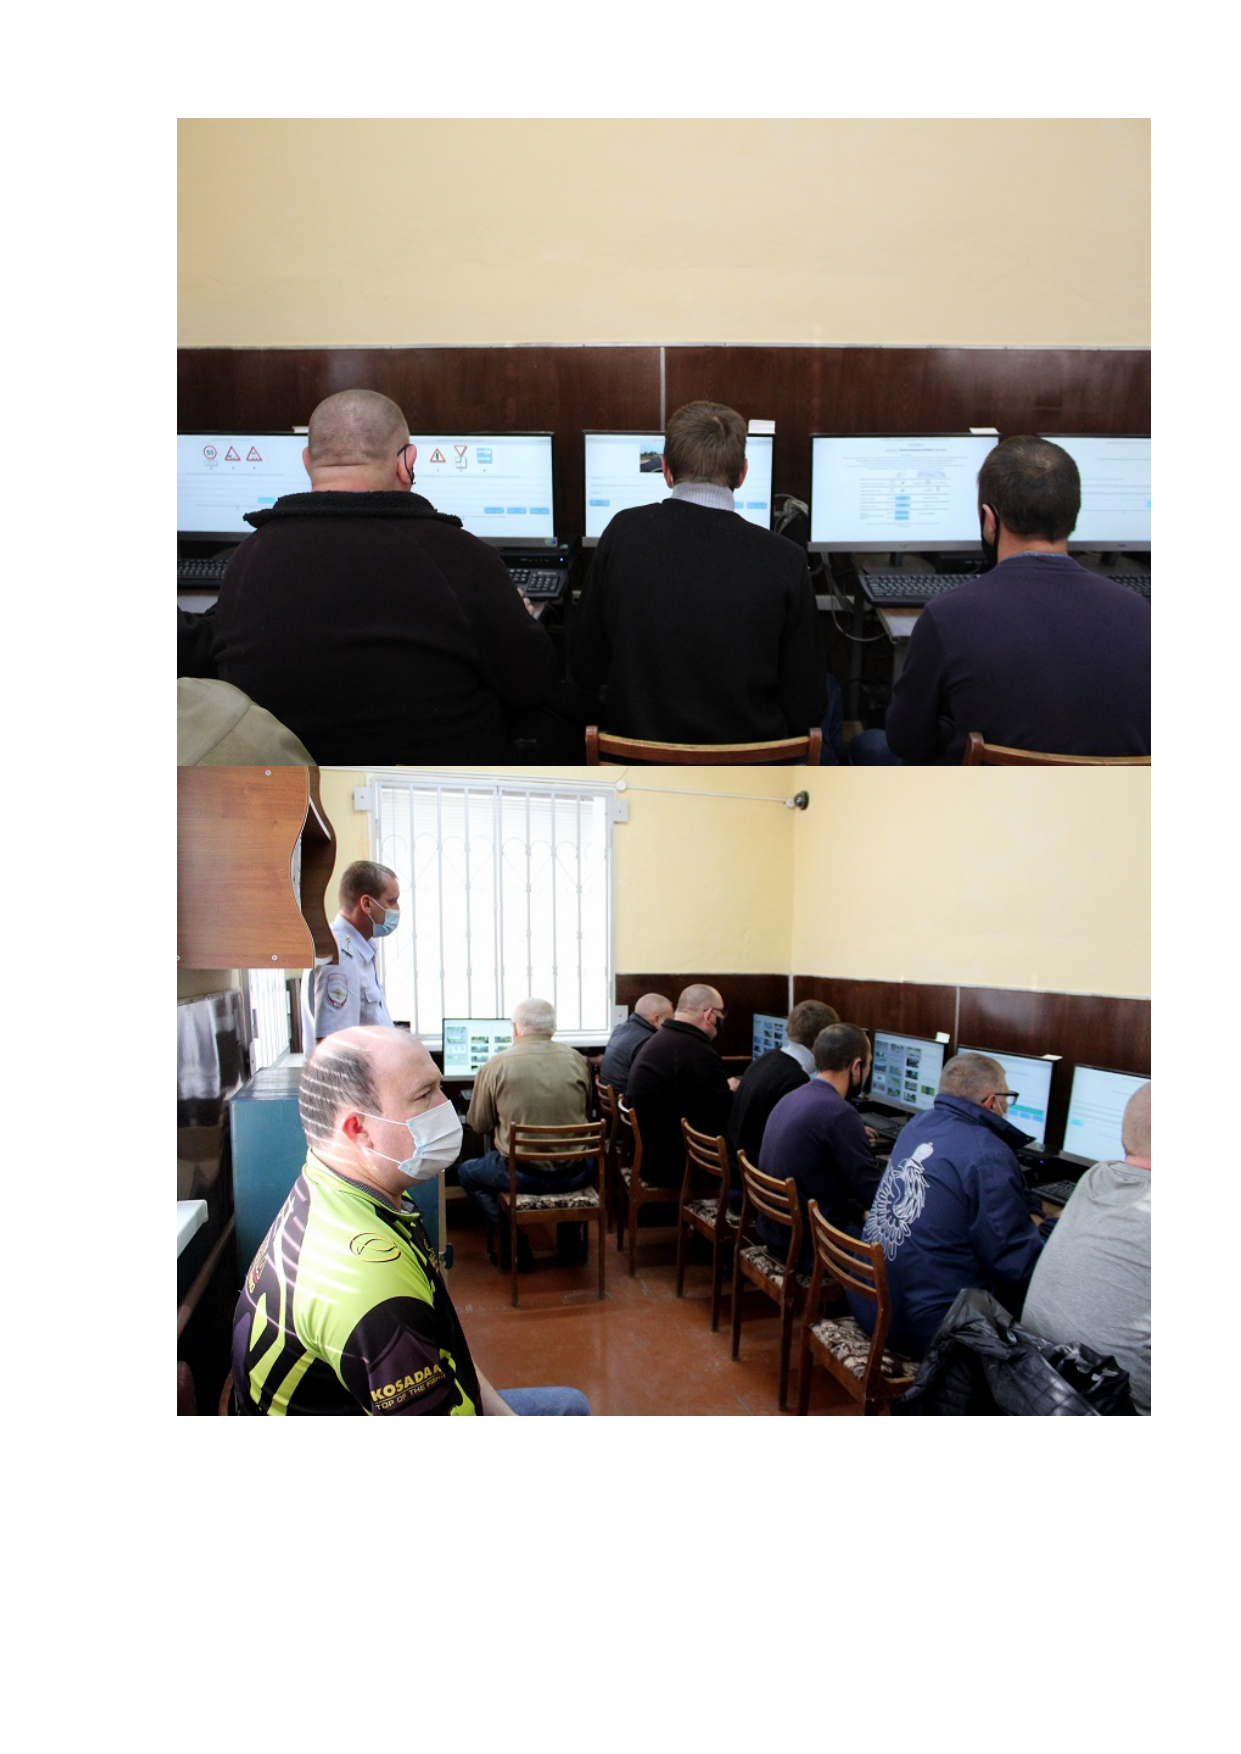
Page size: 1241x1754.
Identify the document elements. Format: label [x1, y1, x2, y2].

picture [177, 118, 1151, 1416]
